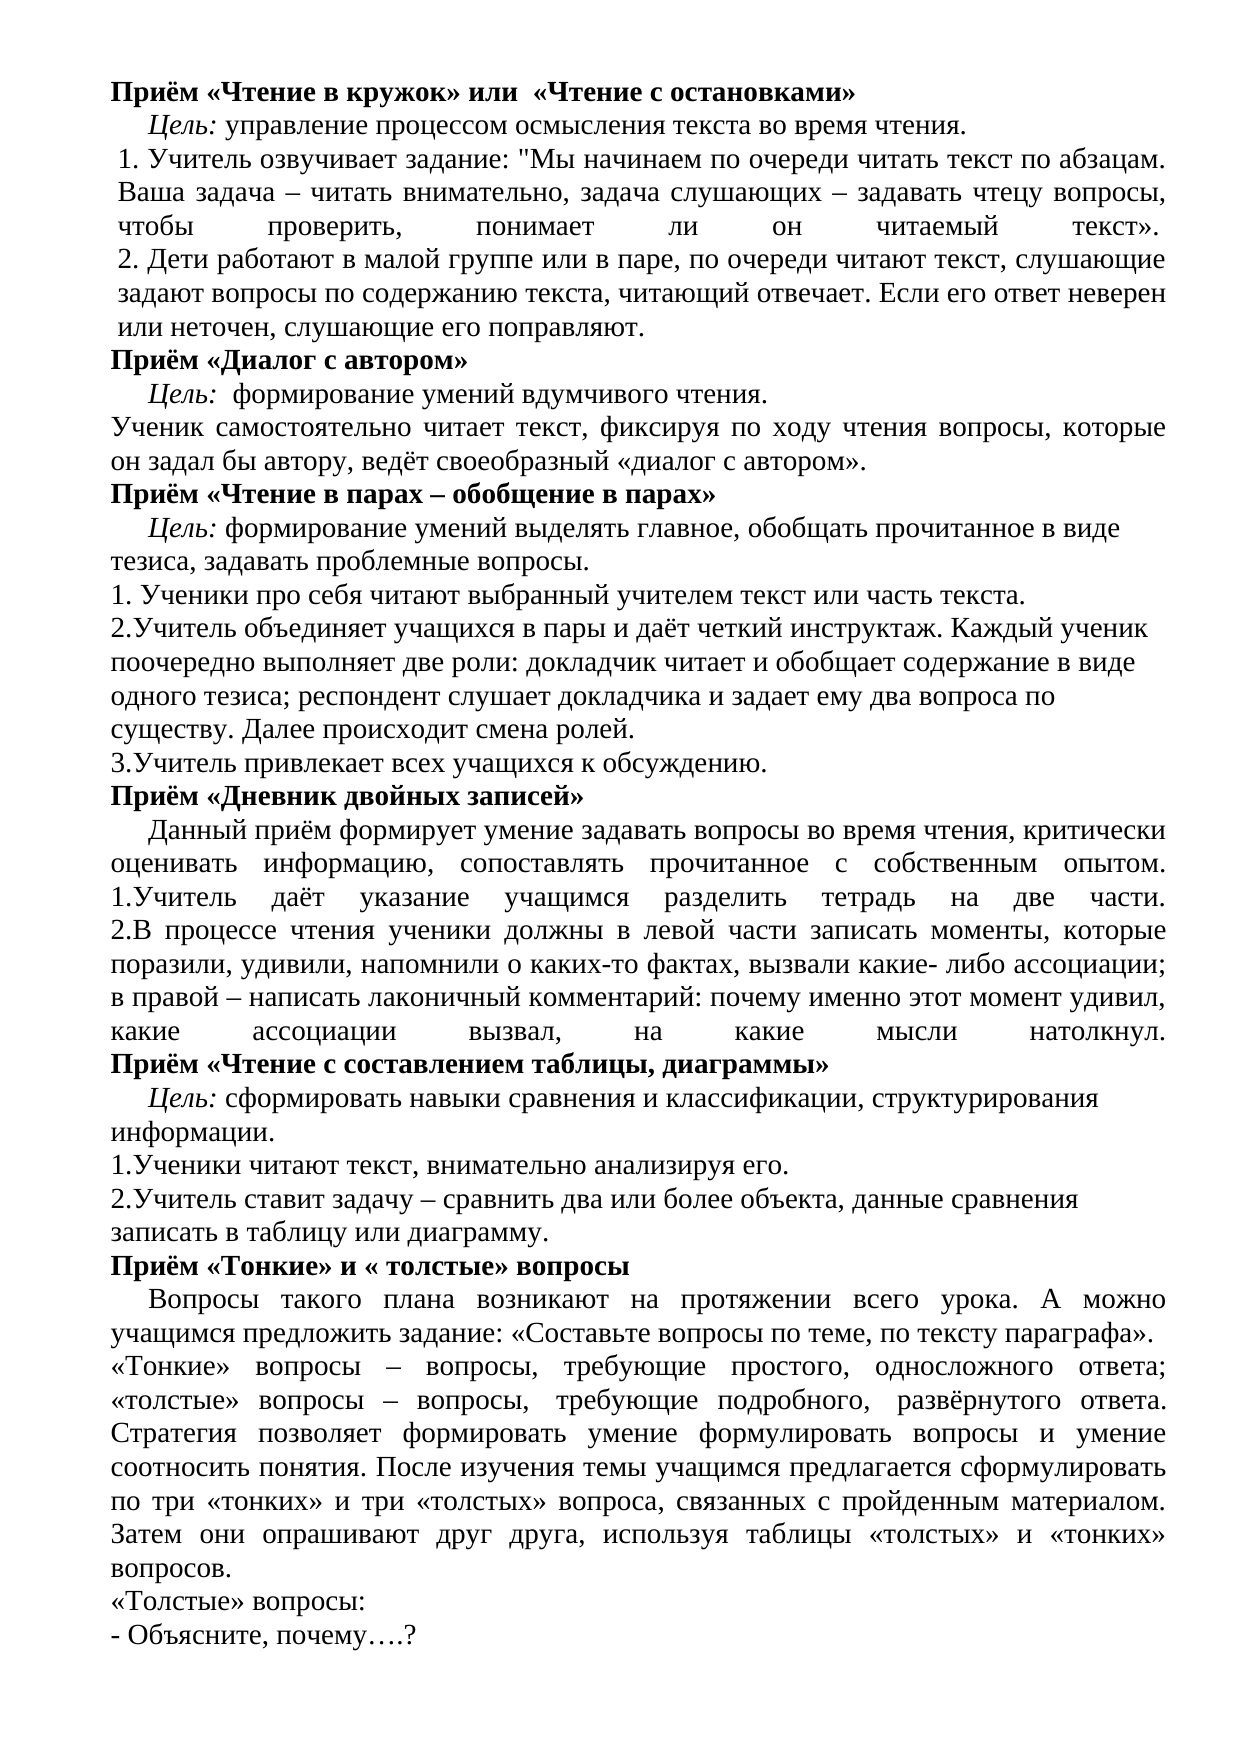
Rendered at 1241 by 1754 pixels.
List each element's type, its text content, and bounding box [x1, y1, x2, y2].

text Приём «Тонкие» и « толстые» вопросы [73, 1248, 1167, 1281]
text Цель: управление процессом осмысления текста во время чтения. [148, 107, 1167, 141]
text Приём «Чтение в парах – обобщение в парах» [73, 476, 1167, 510]
text Цель: формирование умений вдумчивого чтения. [110, 376, 1167, 409]
text «Тонкие» вопросы – вопросы, требующие простого, односложного ответа; «толстые» вопросы – вопросы, требующие подробного, развёрнутого ответа. Стратегия позволяет формировать умение формулировать вопросы и умение соотносить понятия. После изучения темы учащимся предлагается сформулировать по три «тонких» и три «толстых» вопроса, связанных с пройденным материалом. Затем они опрашивают друг друга, используя таблицы «толстых» и «тонких» вопросов. [110, 1348, 1167, 1583]
text Вопросы такого плана возникают на протяжении всего урока. А можно учащимся предложить задание: «Составьте вопросы по теме, по тексту параграфа». [110, 1281, 1167, 1348]
text Цель: сформировать навыки сравнения и классификации, структурирования информации. 1.Ученики читают текст, внимательно анализируя его. 2.Учитель ставит задачу – сравнить два или более объекта, данные сравнения записать в таблицу или диаграмму. [110, 1080, 1167, 1248]
text «Толстые» вопросы: [73, 1583, 1167, 1617]
text Данный приём формирует умение задавать вопросы во время чтения, критически оценивать информацию, сопоставлять прочитанное с собственным опытом. 1.Учитель даёт указание учащимся разделить тетрадь на две части. 2.В процессе чтения ученики должны в левой части записать моменты, которые поразили, удивили, напомнили о каких-то фактах, вызвали какие- либо ассоциации; в правой – написать лаконичный комментарий: почему именно этот момент удивил, какие ассоциации вызвал, на какие мысли натолкнул. Приём «Чтение с составлением таблицы, диаграммы» [110, 812, 1167, 1080]
text Приём «Чтение в кружок» или «Чтение с остановками» [110, 74, 1167, 107]
text Цель: формирование умений выделять главное, обобщать прочитанное в виде тезиса, задавать проблемные вопросы. 1. Ученики про себя читают выбранный учителем текст или часть текста. 2.Учитель объединяет учащихся в пары и даёт четкий инструктаж. Каждый ученик поочередно выполняет две роли: докладчик читает и обобщает содержание в виде одного тезиса; респондент слушает докладчика и задает ему два вопроса по существу. Далее происходит смена ролей. 3.Учитель привлекает всех учащихся к обсуждению. Приём «Дневник двойных записей» [110, 510, 1167, 812]
text 1. Учитель озвучивает задание: "Мы начинаем по очереди читать текст по абзацам. Ваша задача – читать внимательно, задача слушающих – задавать чтецу вопросы, чтобы проверить, понимает ли он читаемый текст». 2. Дети работают в малой группе или в паре, по очереди читают текст, слушающие задают вопросы по содержанию текста, читающий отвечает. Если его ответ неверен или неточен, слушающие его поправляют. [117, 141, 1167, 342]
text - Объясните, почему….? [73, 1617, 1167, 1650]
text Приём «Диалог с автором» [73, 342, 1167, 376]
text Ученик самостоятельно читает текст, фиксируя по ходу чтения вопросы, которые он задал бы автору, ведёт своеобразный «диалог с автором». [110, 409, 1167, 476]
